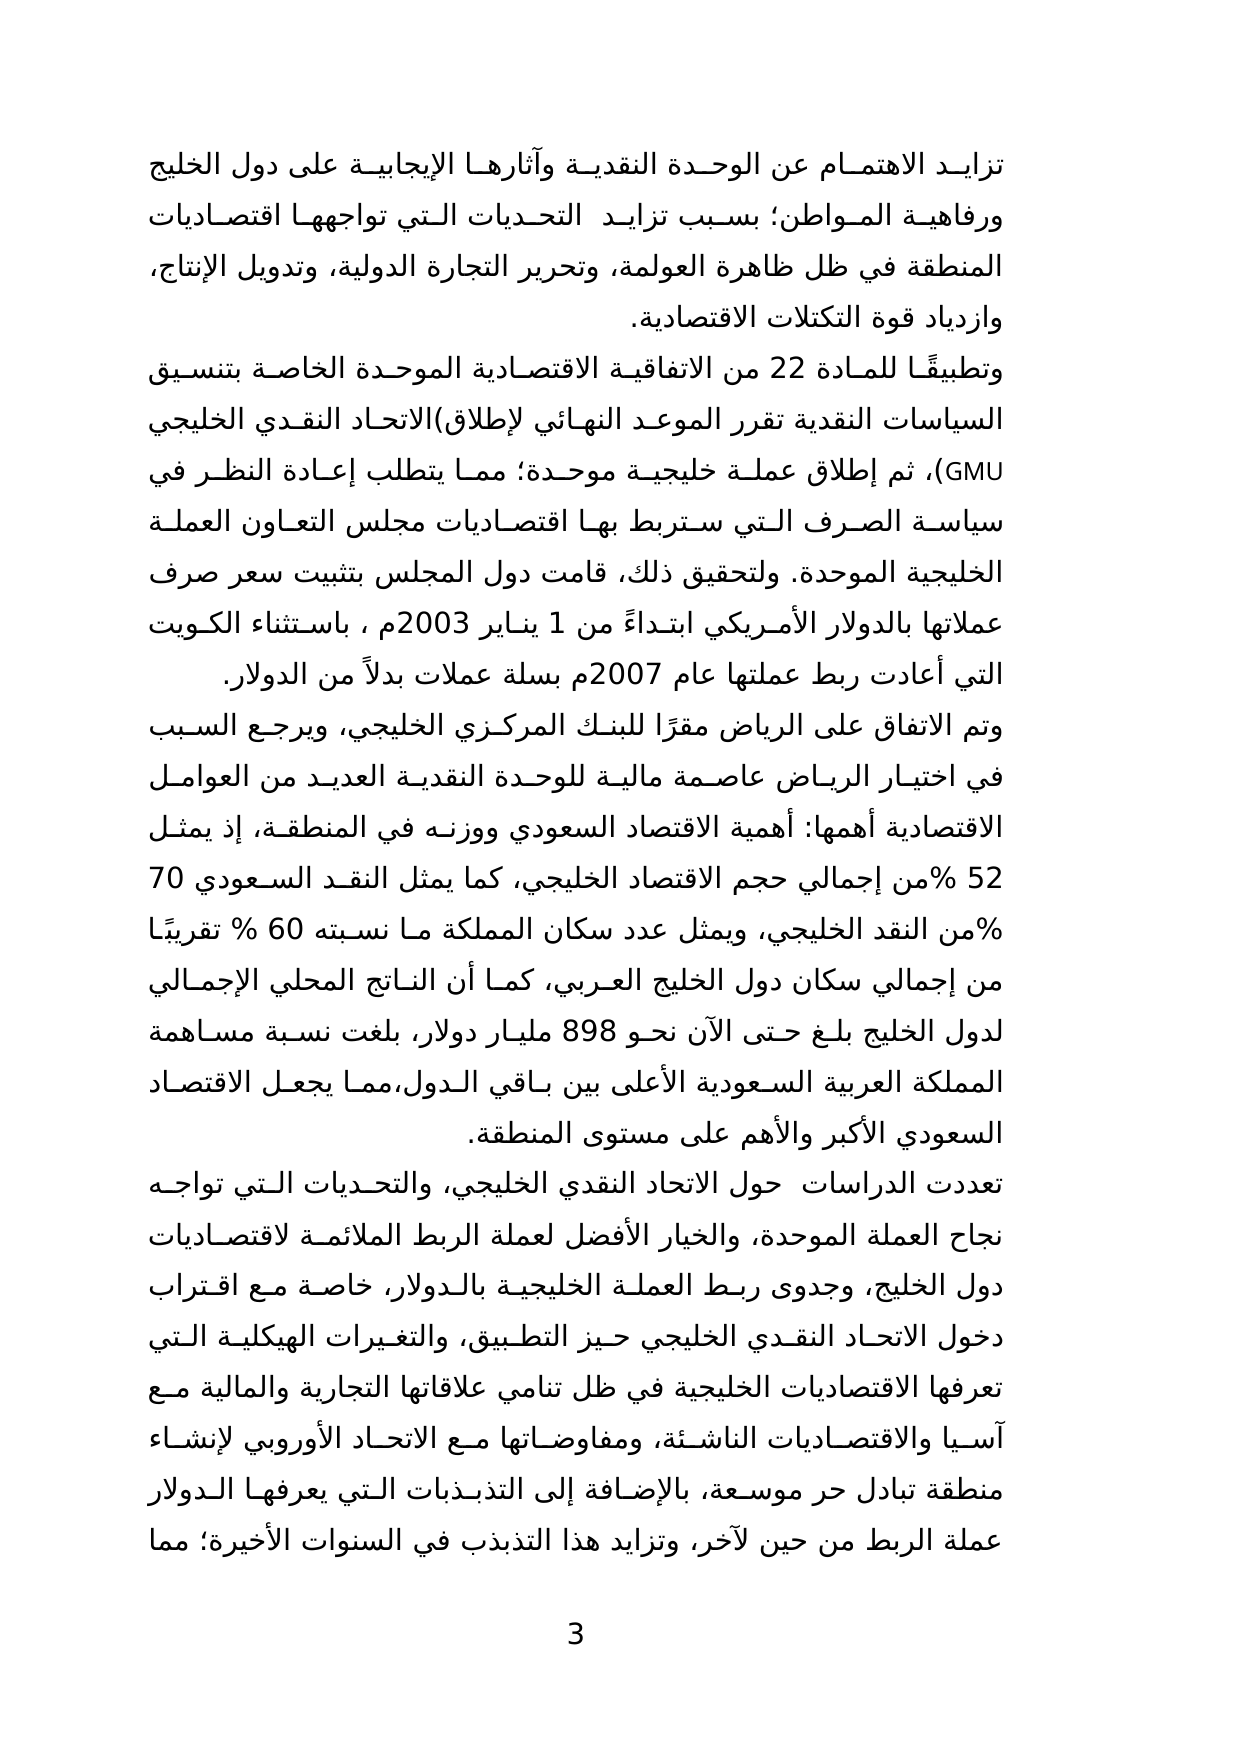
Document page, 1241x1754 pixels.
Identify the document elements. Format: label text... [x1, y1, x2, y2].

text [148, 1167, 1004, 1557]
text تزايد الاهتمام عن الوحدة النقدية وآثارها الإيجابية على دول الخليج ورفاهية المواطن؛ بسبب تزايد التحديات التي تواجهها اقتصاديات المنطقة في ظل ظاهرة العولمة، وتحرير التجارة الدولية، وتدويل الإنتاج، وازدياد قوة التكتلات الاقتصادية. [148, 148, 1004, 334]
text وتم الاتفاق على الرياض مقرًا للبنك المركزي الخليجي، ويرجع السبب في اختيار الرياض عاصمة مالية للوحدة النقدية العديد من العوامل الاقتصادية أهمها: أهمية الاقتصاد السعودي ووزنه في المنطقة، إذ يمثل 52 %من إجمالي حجم الاقتصاد الخليجي، كما يمثل النقد السعودي 70 %من النقد الخليجي، ويمثل عدد سكان المملكة ما نسبته 60 % تقريبًا من إجمالي سكان دول الخليج العربي، كما أن الناتج المحلي الإجمالي لدول الخليج بلغ حتى الآن نحو 898 مليار دولار، بلغت نسبة مساهمة المملكة العربية السعودية الأعلى بين باقي الدول،مما يجعل الاقتصاد السعودي الأكبر والأهم على مستوى المنطقة. [148, 708, 1004, 1150]
text وتطبيقًا للمادة 22 من الاتفاقية الاقتصادية الموحدة الخاصة بتنسيق السياسات النقدية تقرر الموعد النهائي لإطلاق)الاتحاد النقدي الخليجي GMU)، ثم إطلاق عملة خليجية موحدة؛ مما يتطلب إعادة النظر في سياسة الصرف التي ستربط بها اقتصاديات مجلس التعاون العملة الخليجية الموحدة. ولتحقيق ذلك، قامت دول المجلس بتثبيت سعر صرف عملاتها بالدولار الأمريكي ابتداءً من 1 يناير 2003م ، باستثناء الكويت التي أعادت ربط عملتها عام 2007م بسلة عملات بدلاً من الدولار. [148, 351, 1004, 691]
